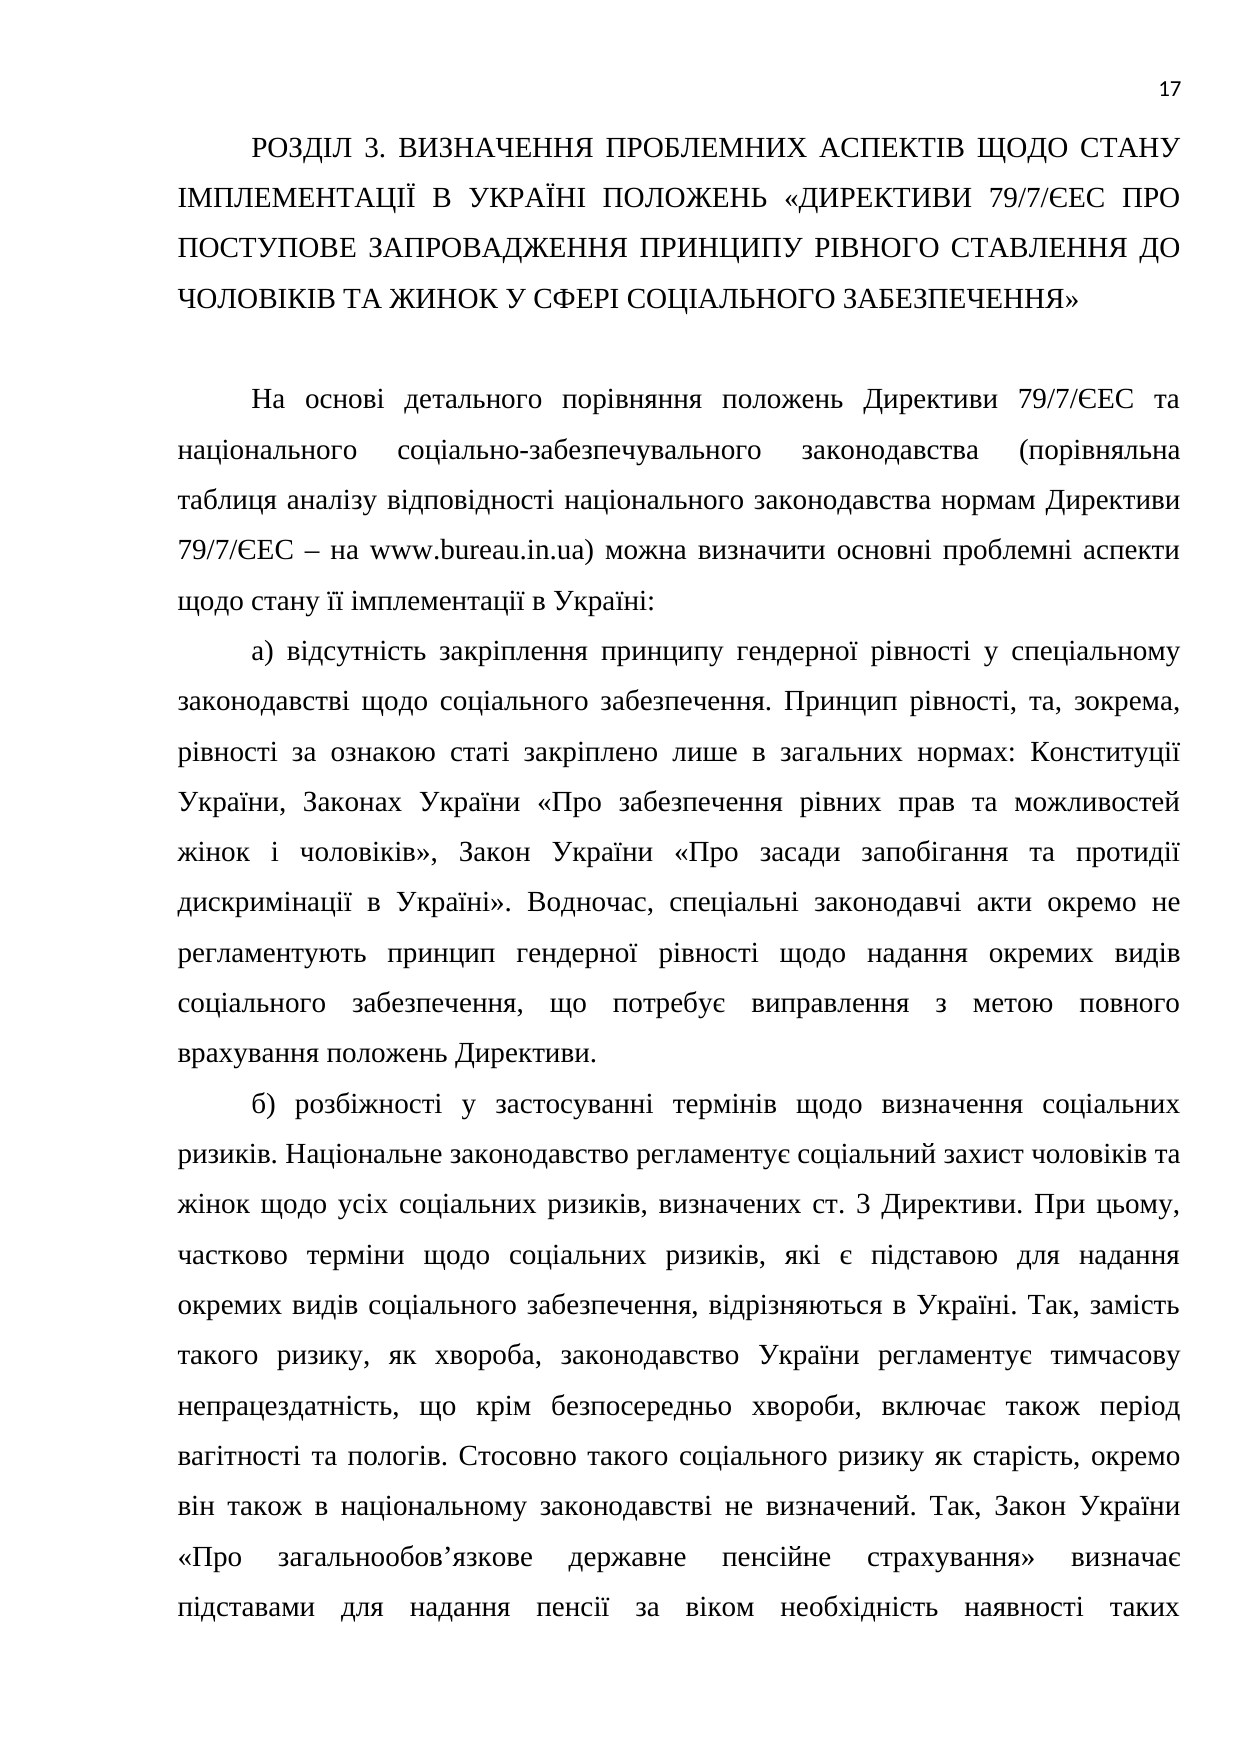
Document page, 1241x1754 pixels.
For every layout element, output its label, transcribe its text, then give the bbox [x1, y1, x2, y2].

text РОЗДІЛ 3. ВИЗНАЧЕННЯ ПРОБЛЕМНИХ АСПЕКТІВ ЩОДО СТАНУ ІМПЛЕМЕНТАЦІЇ В УКРАЇНІ ПОЛОЖЕНЬ «ДИРЕКТИВИ 79/7/ЄЕС ПРО ПОСТУПОВЕ ЗАПРОВАДЖЕННЯ ПРИНЦИПУ РІВНОГО СТАВЛЕННЯ ДО ЧОЛОВІКІВ ТА ЖИНОК У СФЕРІ СОЦІАЛЬНОГО ЗАБЕЗПЕЧЕННЯ» [177, 130, 1181, 314]
text а) відсутність закріплення принципу гендерної рівності у спеціальному законодавстві щодо соціального забезпечення. Принцип рівності, та, зокрема, рівності за ознакою статі закріплено лише в загальних нормах: Конституції України, Законах України «Про забезпечення рівних прав та можливостей жінок і чоловіків», Закон України «Про засади запобігання та протидії дискримінації в Україні». Водночас, спеціальні законодавчі акти окремо не регламентують принцип гендерної рівності щодо надання окремих видів соціального забезпечення, що потребує виправлення з метою повного врахування положень Директиви. [177, 633, 1181, 1069]
text На основі детального порівняння положень Директиви 79/7/ЄЕС та національного соціально-забезпечувального законодавства (порівняльна таблиця аналізу відповідності національного законодавства нормам Директиви 79/7/ЄЕС – на www.bureau.in.ua) можна визначити основні проблемні аспекти щодо стану її імплементації в Україні: [177, 381, 1181, 616]
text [177, 1086, 1181, 1622]
